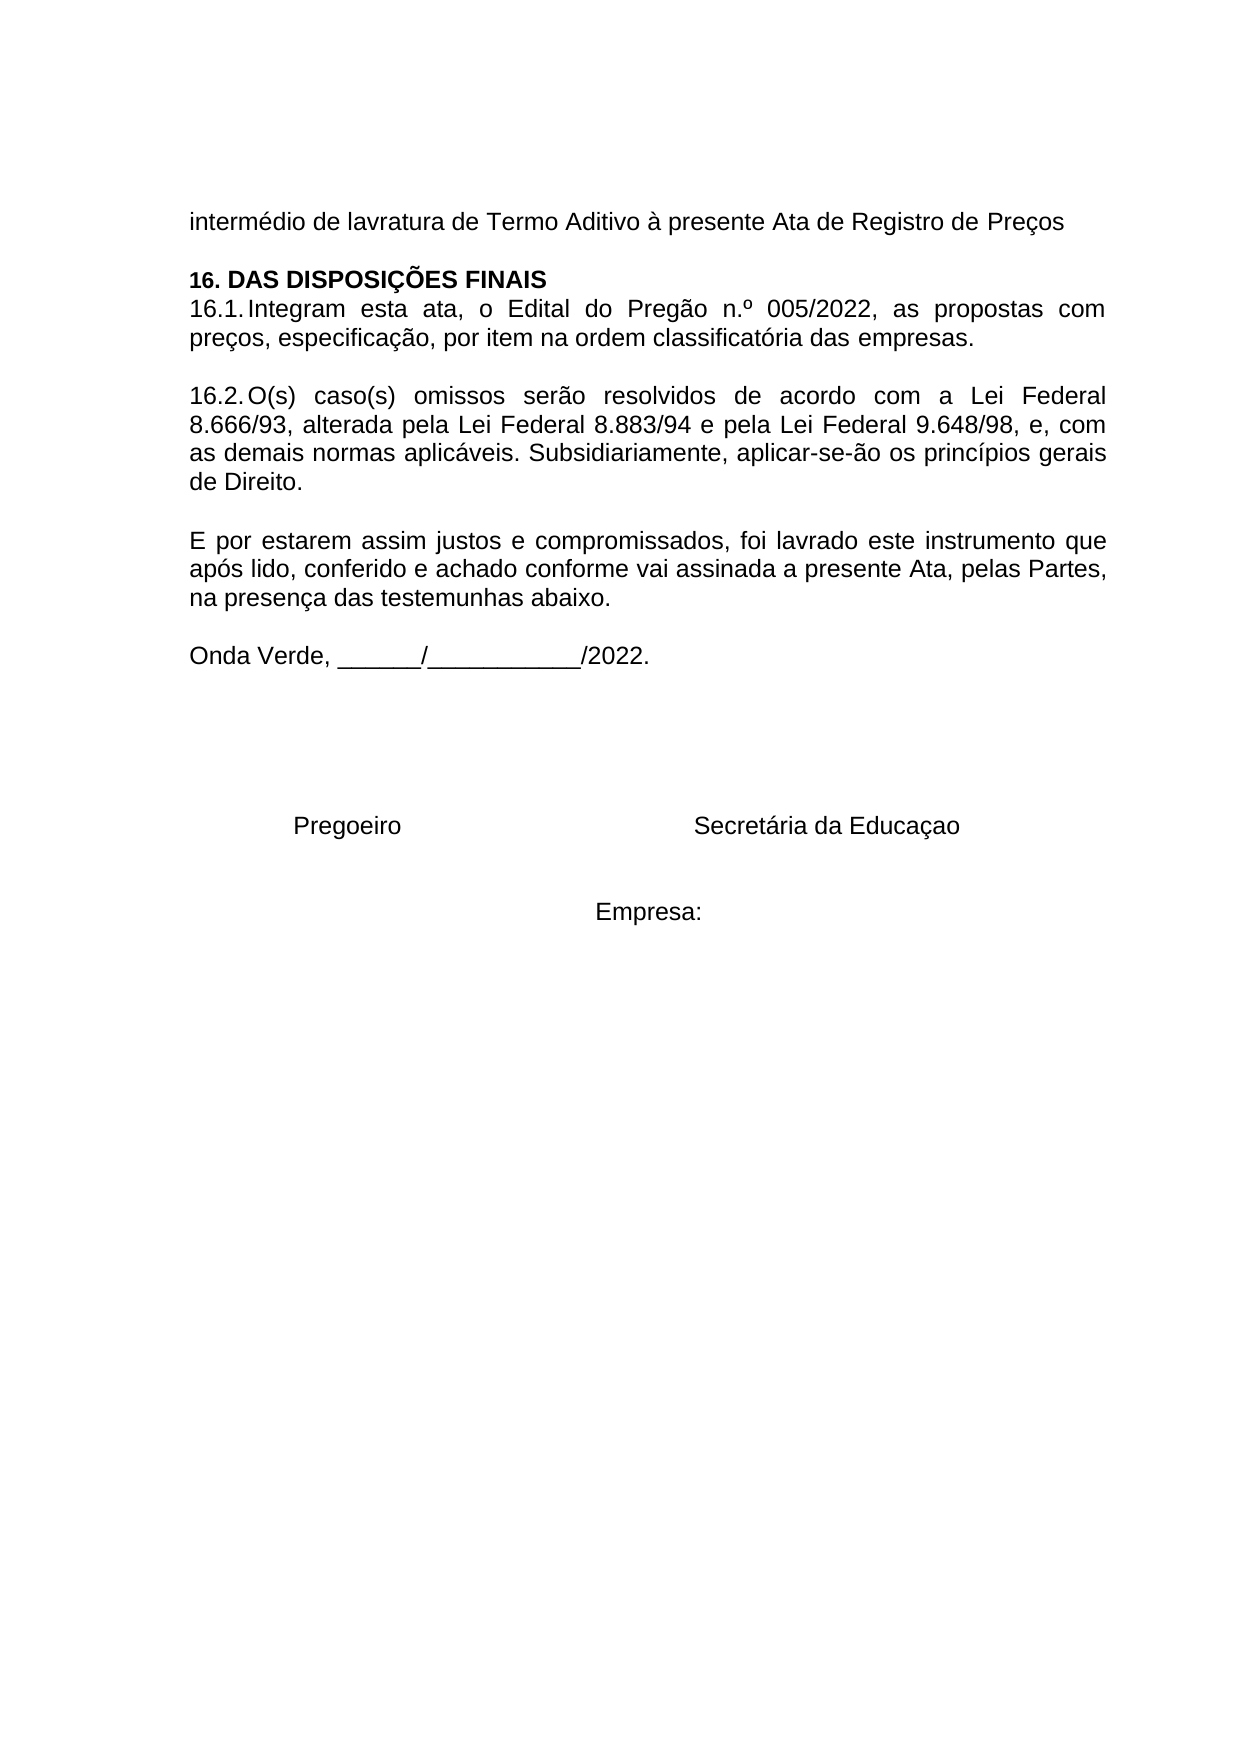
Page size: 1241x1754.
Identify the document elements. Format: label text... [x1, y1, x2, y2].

text Empresa: [189, 897, 1108, 926]
list Integram esta ata, o Edital do Pregão n.º 005/2022, as propostas com preços, especificação, por item na ordem classificatória das empresas. [189, 294, 1107, 351]
text Onda Verde, ______/___________/2022. [189, 641, 1108, 669]
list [189, 207, 1108, 236]
text Pregoeiro Secretária da Educaçao [189, 811, 1108, 839]
subtitle DAS DISPOSIÇÕES FINAIS [189, 265, 1122, 293]
list O(s) caso(s) omissos serão resolvidos de acordo com a Lei Federal 8.666/93, alterada pela Lei Federal 8.883/94 e pela Lei Federal 9.648/98, e, com as demais normas aplicáveis. Subsidiariamente, aplicar-se-ão os princípios gerais de Direito. [189, 381, 1108, 496]
text E por estarem assim justos e compromissados, foi lavrado este instrumento que após lido, conferido e achado conforme vai assinada a presente Ata, pelas Partes, na presença das testemunhas abaixo. [189, 526, 1108, 612]
